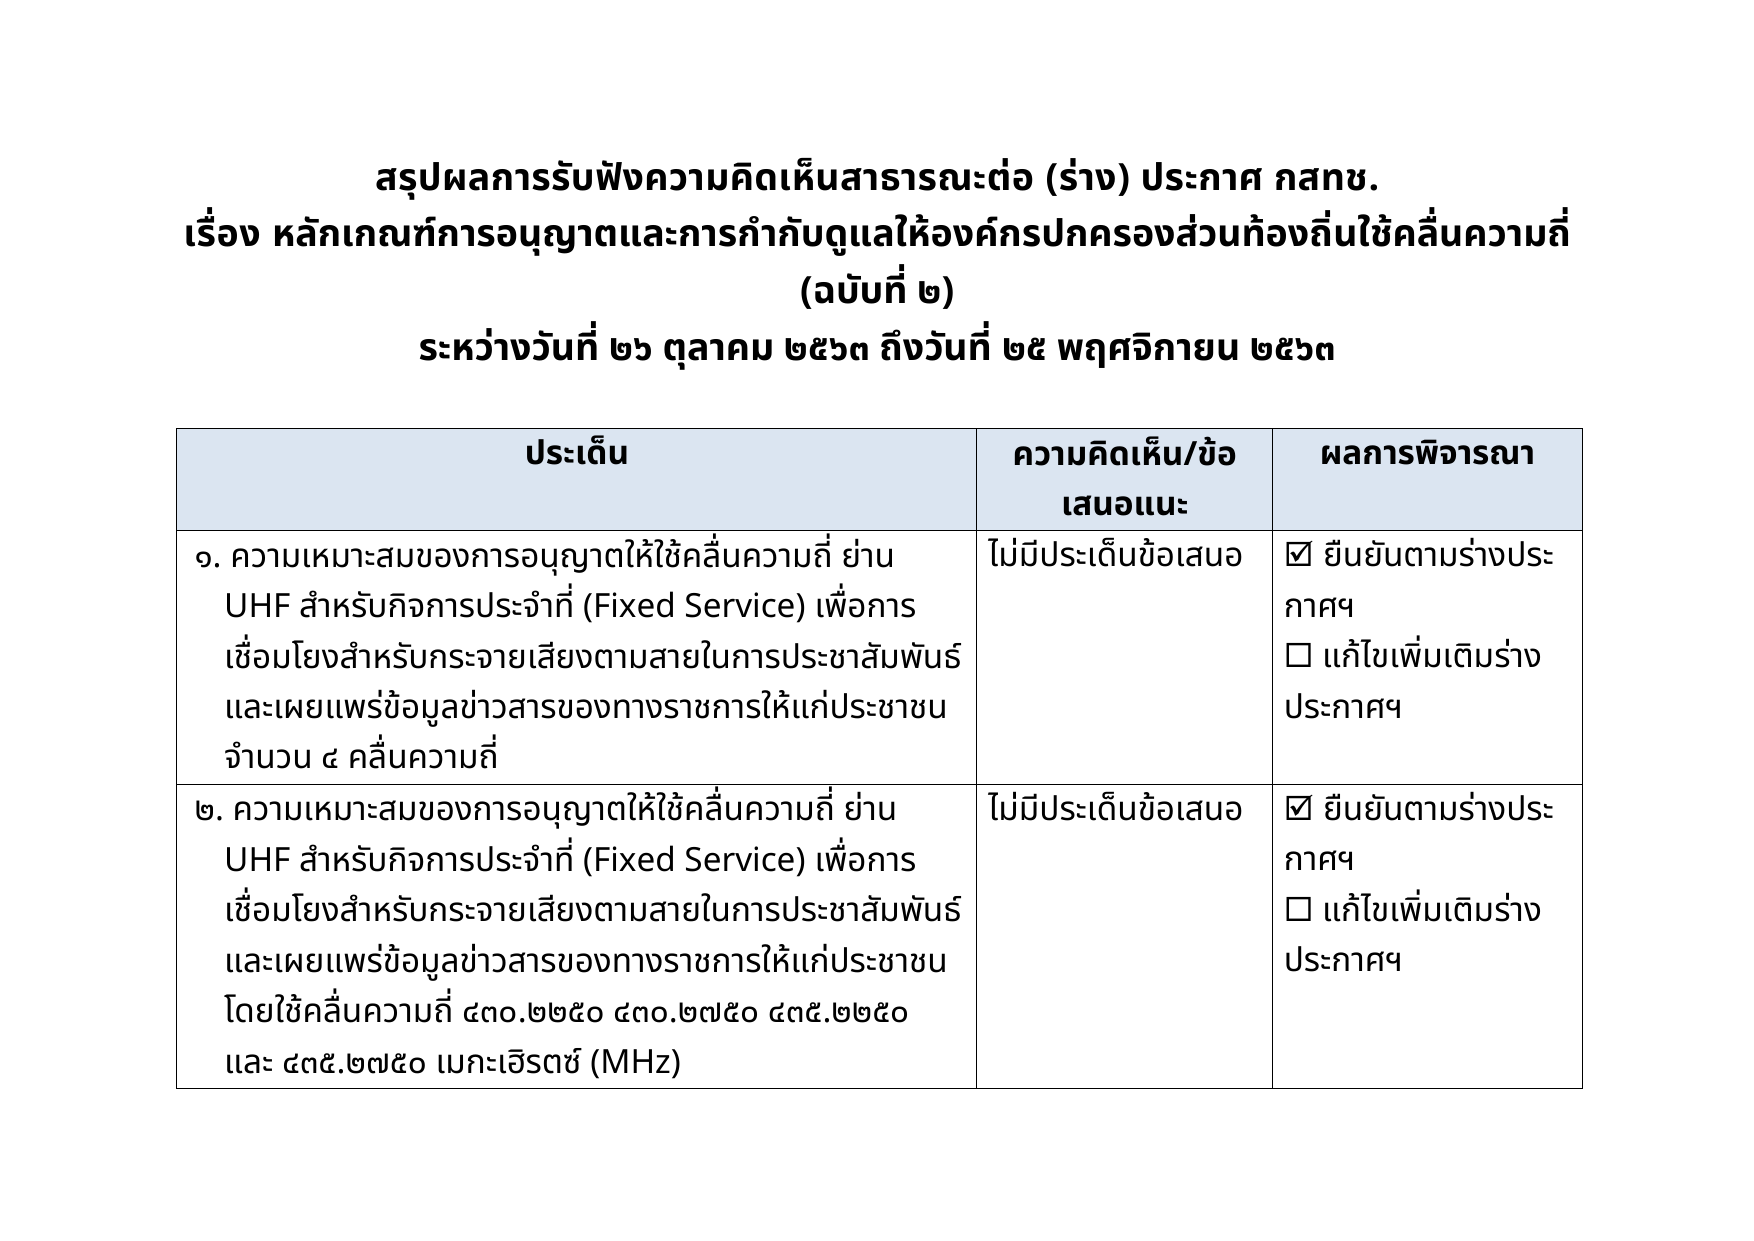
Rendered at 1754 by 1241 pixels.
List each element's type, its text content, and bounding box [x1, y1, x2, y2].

table_cell ไม่มีประเด็นข้อเสนอ [977, 785, 1272, 1088]
table_cell ๒. ความเหมาะสมของการอนุญาตให้ใช้คลื่นความถี่ ย่าน UHF สำหรับกิจการประจำที่ (Fixed Service) เพื่อการเชื่อมโยงสำหรับกระจายเสียงตามสายในการประชาสัมพันธ์และเผยแพร่ข้อมูลข่าวสารของทางราชการให้แก่ประชาชน โดยใช้คลื่นความถี่ ๔๓๐.๒๒๕๐ ๔๓๐.๒๗๕๐ ๔๓๕.๒๒๕๐ และ ๔๓๕.๒๗๕๐ เมกะเฮิรตซ์ (MHz) [177, 785, 976, 1088]
table_cell ๑. ความเหมาะสมของการอนุญาตให้ใช้คลื่นความถี่ ย่าน UHF สำหรับกิจการประจำที่ (Fixed Service) เพื่อการเชื่อมโยงสำหรับกระจายเสียงตามสายในการประชาสัมพันธ์และเผยแพร่ข้อมูลข่าวสารของทางราชการให้แก่ประชาชน จำนวน ๔ คลื่นความถี่ [177, 531, 976, 784]
text สรุปผลการรับฟังความคิดเห็นสาธารณะต่อ (ร่าง) ประกาศ กสทช. [150, 150, 1604, 207]
table_header ประเด็น [177, 429, 976, 530]
table_header ผลการพิจารณา [1273, 429, 1582, 530]
table_cell ยืนยันตามร่างประกาศฯ แก้ไขเพิ่มเติมร่างประกาศฯ [1273, 531, 1582, 784]
table_cell ไม่มีประเด็นข้อเสนอ [977, 531, 1272, 784]
text เรื่อง หลักเกณฑ์การอนุญาตและการกำกับดูแลให้องค์กรปกครองส่วนท้องถิ่นใช้คลื่นความถี่ (ฉบับที่ ๒) [150, 207, 1604, 321]
table_header ความคิดเห็น/ข้อเสนอแนะ [977, 429, 1272, 530]
text ระหว่างวันที่ ๒๖ ตุลาคม ๒๕๖๓ ถึงวันที่ ๒๕ พฤศจิกายน ๒๕๖๓ [150, 321, 1604, 377]
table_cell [1273, 785, 1582, 1088]
